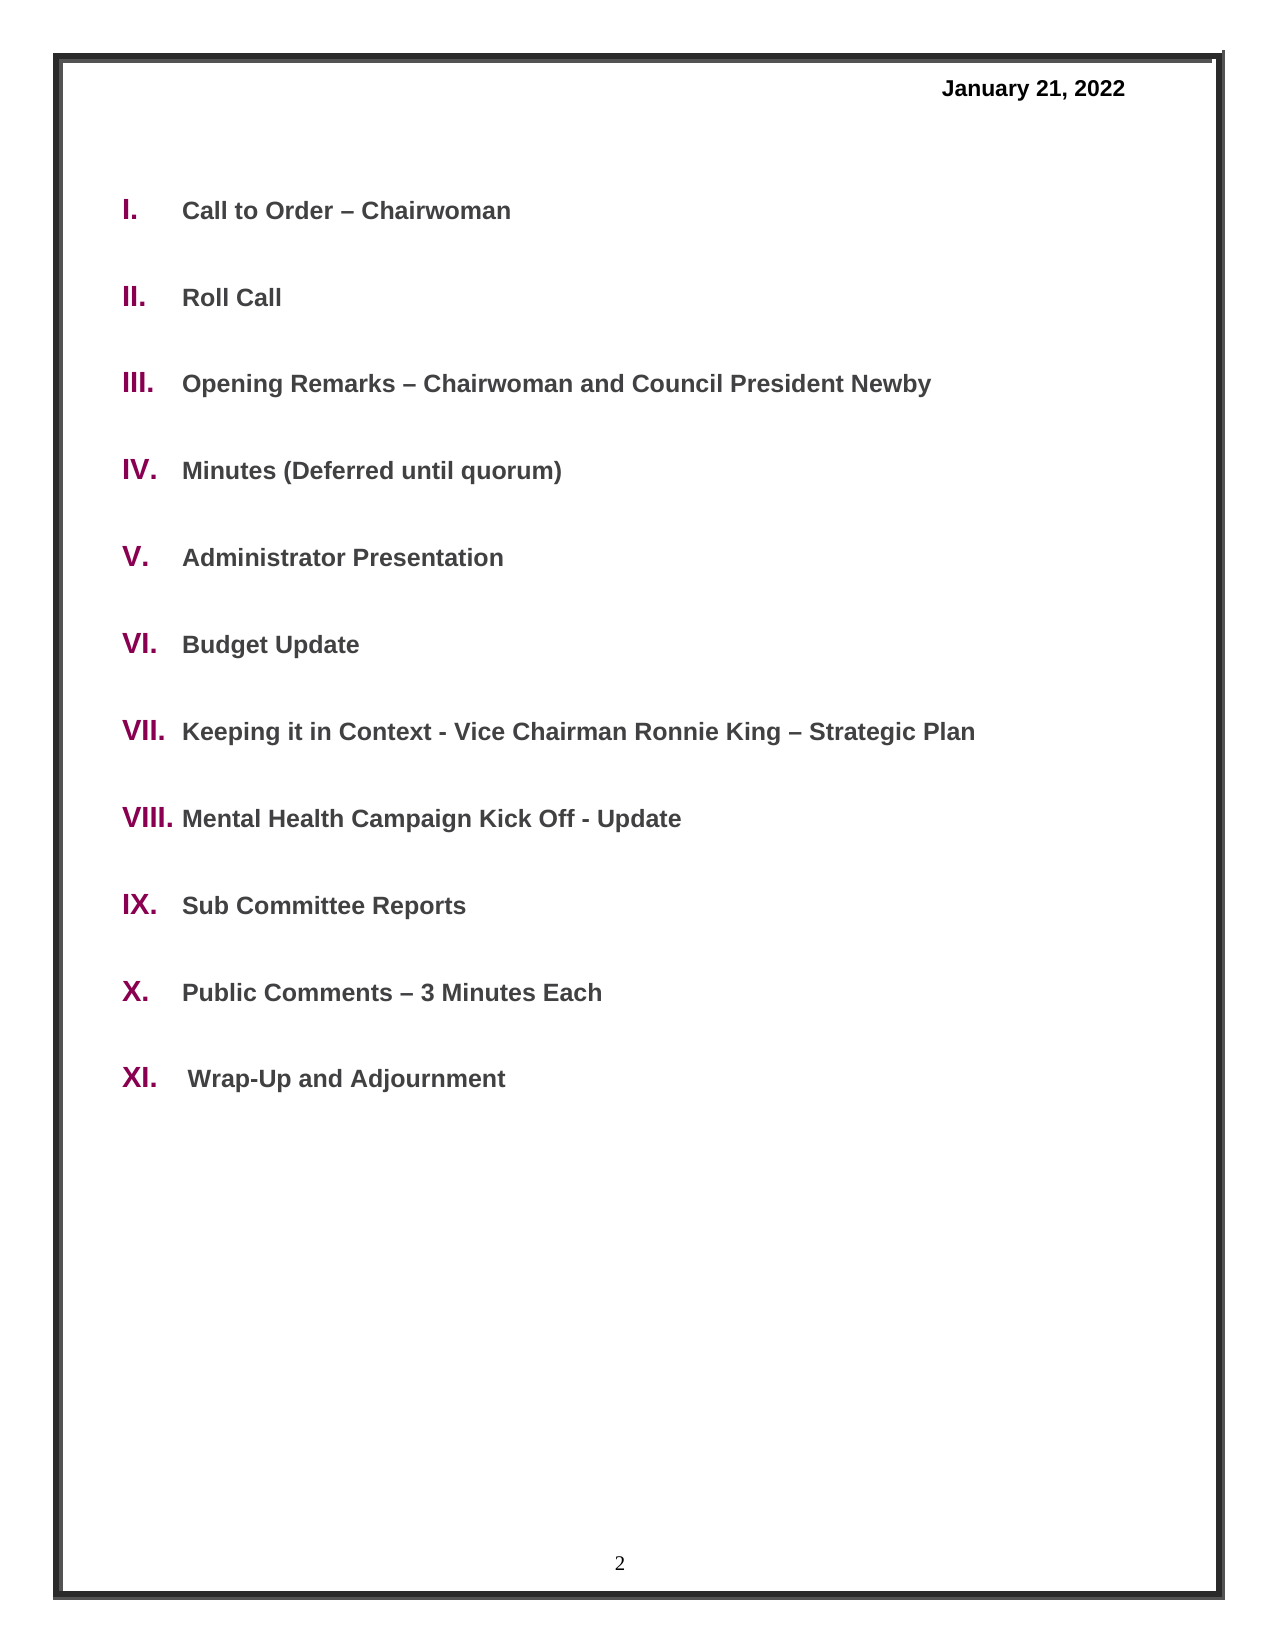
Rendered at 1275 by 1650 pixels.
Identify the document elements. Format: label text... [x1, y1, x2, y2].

subtitle Public Comments – 3 Minutes Each [122, 973, 1125, 1007]
subtitle Sub Committee Reports [122, 887, 1125, 920]
subtitle Opening Remarks – Chairwoman and Council President Newby [122, 365, 1087, 399]
subtitle Minutes (Deferred until quorum) [122, 452, 1125, 486]
subtitle Administrator Presentation [122, 539, 1087, 573]
subtitle Wrap-Up and Adjournment [122, 1060, 1125, 1094]
subtitle Keeping it in Context - Vice Chairman Ronnie King – Strategic Plan [122, 713, 1125, 746]
subtitle Mental Health Campaign Kick Off - Update [122, 800, 1125, 833]
subtitle Roll Call [122, 278, 1087, 312]
subtitle Call to Order – Chairwoman [122, 192, 1087, 225]
subtitle Budget Update [122, 626, 1125, 659]
